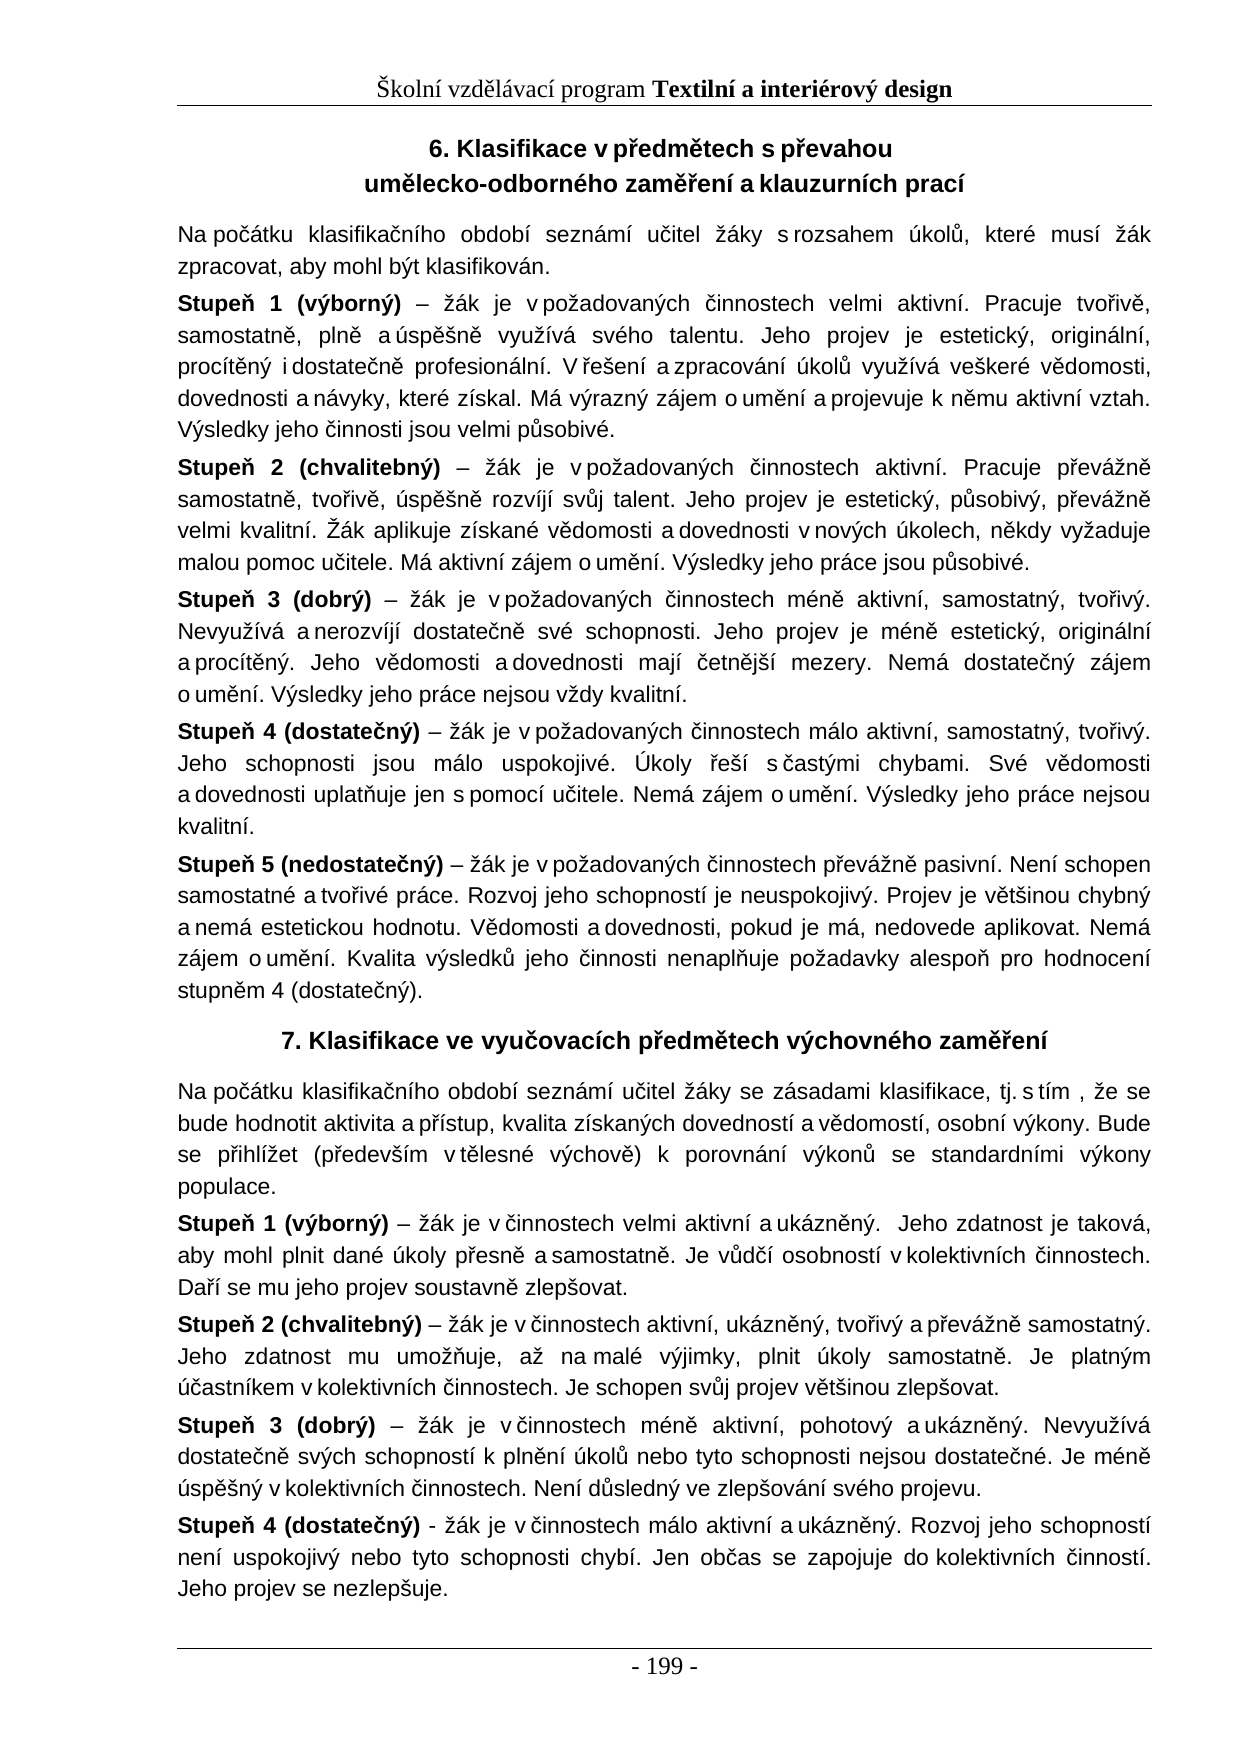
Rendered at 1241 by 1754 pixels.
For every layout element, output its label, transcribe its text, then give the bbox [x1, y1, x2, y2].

text Stupeň 2 (chvalitebný) – žák je v požadovaných činnostech aktivní. Pracuje převážně samostatně, tvořivě, úspěšně rozvíjí svůj talent. Jeho projev je estetický, působivý, převážně velmi kvalitní. Žák aplikuje získané vědomosti a dovednosti v nových úkolech, někdy vyžaduje malou pomoc učitele. Má aktivní zájem o umění. Výsledky jeho práce jsou působivé. [177, 454, 1152, 575]
text Stupeň 3 (dobrý) – žák je v požadovaných činnostech méně aktivní, samostatný, tvořivý. Nevyužívá a nerozvíjí dostatečně své schopnosti. Jeho projev je méně estetický, originální a procítěný. Jeho vědomosti a dovednosti mají četnější mezery. Nemá dostatečný zájem o umění. Výsledky jeho práce nejsou vždy kvalitní. [177, 586, 1152, 707]
text Stupeň 3 (dobrý) – žák je v činnostech méně aktivní, pohotový a ukázněný. Nevyužívá dostatečně svých schopností k plnění úkolů nebo tyto schopnosti nejsou dostatečné. Je méně úspěšný v kolektivních činnostech. Není důsledný ve zlepšování svého projevu. [177, 1412, 1152, 1501]
text Stupeň 1 (výborný) – žák je v požadovaných činnostech velmi aktivní. Pracuje tvořivě, samostatně, plně a úspěšně využívá svého talentu. Jeho projev je estetický, originální, procítěný i dostatečně profesionální. V řešení a zpracování úkolů využívá veškeré vědomosti, dovednosti a návyky, které získal. Má výrazný zájem o umění a projevuje k němu aktivní vztah. Výsledky jeho činnosti jsou velmi působivé. [177, 290, 1152, 443]
text Na počátku klasifikačního období seznámí učitel žáky se zásadami klasifikace, tj. s tím , že se bude hodnotit aktivita a přístup, kvalita získaných dovedností a vědomostí, osobní výkony. Bude se přihlížet (především v tělesné výchově) k porovnání výkonů se standardními výkony populace. [177, 1078, 1152, 1199]
text Na počátku klasifikačního období seznámí učitel žáky s rozsahem úkolů, které musí žák zpracovat, aby mohl být klasifikován. [177, 221, 1152, 279]
text Stupeň 5 (nedostatečný) – žák je v požadovaných činnostech převážně pasivní. Není schopen samostatné a tvořivé práce. Rozvoj jeho schopností je neuspokojivý. Projev je většinou chybný a nemá estetickou hodnotu. Vědomosti a dovednosti, pokud je má, nedovede aplikovat. Nemá zájem o umění. Kvalita výsledků jeho činnosti nenaplňuje požadavky alespoň pro hodnocení stupněm 4 (dostatečný). [177, 851, 1152, 1003]
text Stupeň 2 (chvalitebný) – žák je v činnostech aktivní, ukázněný, tvořivý a převážně samostatný. Jeho zdatnost mu umožňuje, až na malé výjimky, plnit úkoly samostatně. Je platným účastníkem v kolektivních činnostech. Je schopen svůj projev většinou zlepšovat. [177, 1311, 1152, 1401]
text Stupeň 4 (dostatečný) – žák je v požadovaných činnostech málo aktivní, samostatný, tvořivý. Jeho schopnosti jsou málo uspokojivé. Úkoly řeší s častými chybami. Své vědomosti a dovednosti uplatňuje jen s pomocí učitele. Nemá zájem o umění. Výsledky jeho práce nejsou kvalitní. [177, 718, 1152, 839]
text Stupeň 1 (výborný) – žák je v činnostech velmi aktivní a ukázněný. Jeho zdatnost je taková, aby mohl plnit dané úkoly přesně a samostatně. Je vůdčí osobností v kolektivních činnostech. Daří se mu jeho projev soustavně zlepšovat. [177, 1210, 1152, 1300]
text 6. Klasifikace v předmětech s převahou umělecko-odborného zaměření a klauzurních prací [177, 134, 1152, 198]
text 7. Klasifikace ve vyučovacích předmětech výchovného zaměření [177, 1026, 1152, 1055]
text Stupeň 4 (dostatečný) - žák je v činnostech málo aktivní a ukázněný. Rozvoj jeho schopností není uspokojivý nebo tyto schopnosti chybí. Jen občas se zapojuje do kolektivních činností. Jeho projev se nezlepšuje. [177, 1512, 1152, 1602]
